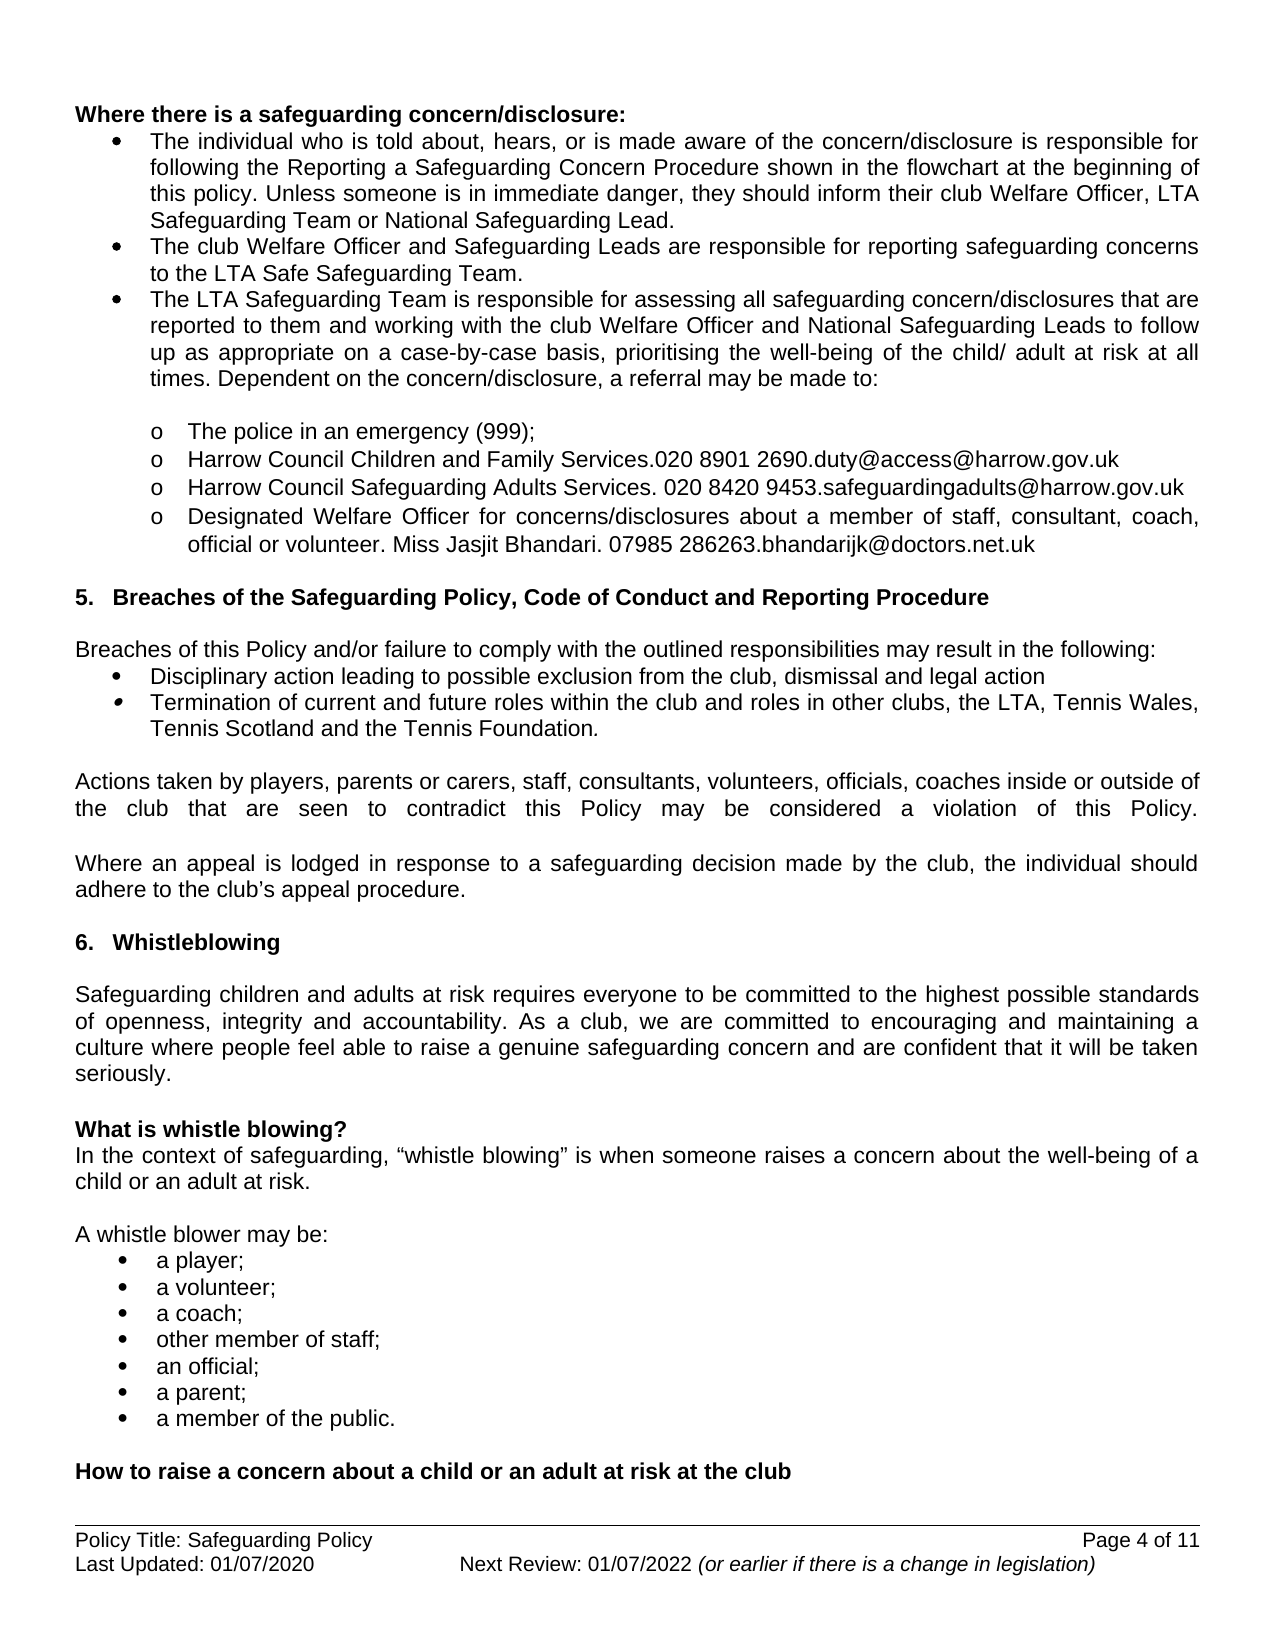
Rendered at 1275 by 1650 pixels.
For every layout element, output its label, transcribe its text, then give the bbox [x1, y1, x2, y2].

list a parent; [119, 1379, 1200, 1405]
list Disciplinary action leading to possible exclusion from the club, dismissal and legal action [112, 663, 1200, 689]
list Termination of current and future roles within the club and roles in other clubs, the LTA, Tennis Wales, Tennis Scotland and the Tennis Foundation. [112, 689, 1200, 742]
list Designated Welfare Officer for concerns/disclosures about a member of staff, consultant, coach, official or volunteer. Miss Jasjit Bhandari. 07985 286263.bhandarijk@doctors.net.uk [150, 503, 1200, 557]
text Actions taken by players, parents or carers, staff, consultants, volunteers, officials, coaches inside or outside of the club that are seen to contradict this Policy may be considered a violation of this Policy. [75, 768, 1200, 849]
list The individual who is told about, hears, or is made aware of the concern/disclosure is responsible for following the Reporting a Safeguarding Concern Procedure shown in the flowchart at the beginning of this policy. Unless someone is in immediate danger, they should inform their club Welfare Officer, LTA Safeguarding Team or National Safeguarding Lead. [112, 128, 1200, 233]
text Safeguarding children and adults at risk requires everyone to be committed to the highest possible standards of openness, integrity and accountability. As a club, we are committed to encouraging and maintaining a culture where people feel able to raise a genuine safeguarding concern and are confident that it will be taken seriously. [75, 981, 1200, 1087]
list a coach; [119, 1300, 1200, 1326]
list a member of the public. [119, 1405, 1200, 1432]
list The LTA Safeguarding Team is responsible for assessing all safeguarding concern/disclosures that are reported to them and working with the club Welfare Officer and National Safeguarding Leads to follow up as appropriate on a case-by-case basis, prioritising the well-being of the child/ adult at risk at all times. Dependent on the concern/disclosure, a referral may be made to: [112, 286, 1200, 391]
text How to raise a concern about a child or an adult at risk at the club [75, 1458, 1200, 1484]
list Harrow Council Children and Family Services.020 8901 2690.duty@access@harrow.gov.uk [150, 446, 1200, 474]
list an official; [119, 1353, 1200, 1379]
list other member of staff; [119, 1326, 1200, 1353]
list Whistleblowing [75, 929, 1200, 955]
list a player; [119, 1247, 1200, 1274]
text In the context of safeguarding, “whistle blowing” is when someone raises a concern about the well-being of a child or an adult at risk. [75, 1142, 1200, 1194]
text A whistle blower may be: [75, 1221, 1200, 1247]
list The club Welfare Officer and Safeguarding Leads are responsible for reporting safeguarding concerns to the LTA Safe Safeguarding Team. [112, 233, 1200, 286]
list a volunteer; [119, 1274, 1200, 1300]
text Where there is a safeguarding concern/disclosure: [75, 101, 1200, 128]
list The police in an emergency (999); [150, 418, 1200, 446]
text Breaches of this Policy and/or failure to comply with the outlined responsibilities may result in the following: [75, 636, 1200, 663]
list Breaches of the Safeguarding Policy, Code of Conduct and Reporting Procedure [75, 584, 1200, 610]
text Where an appeal is lodged in response to a safeguarding decision made by the club, the individual should adhere to the club’s appeal procedure. [75, 849, 1200, 902]
list Harrow Council Safeguarding Adults Services. 020 8420 9453.safeguardingadults@harrow.gov.uk [150, 474, 1200, 503]
text What is whistle blowing? [75, 1116, 1200, 1142]
